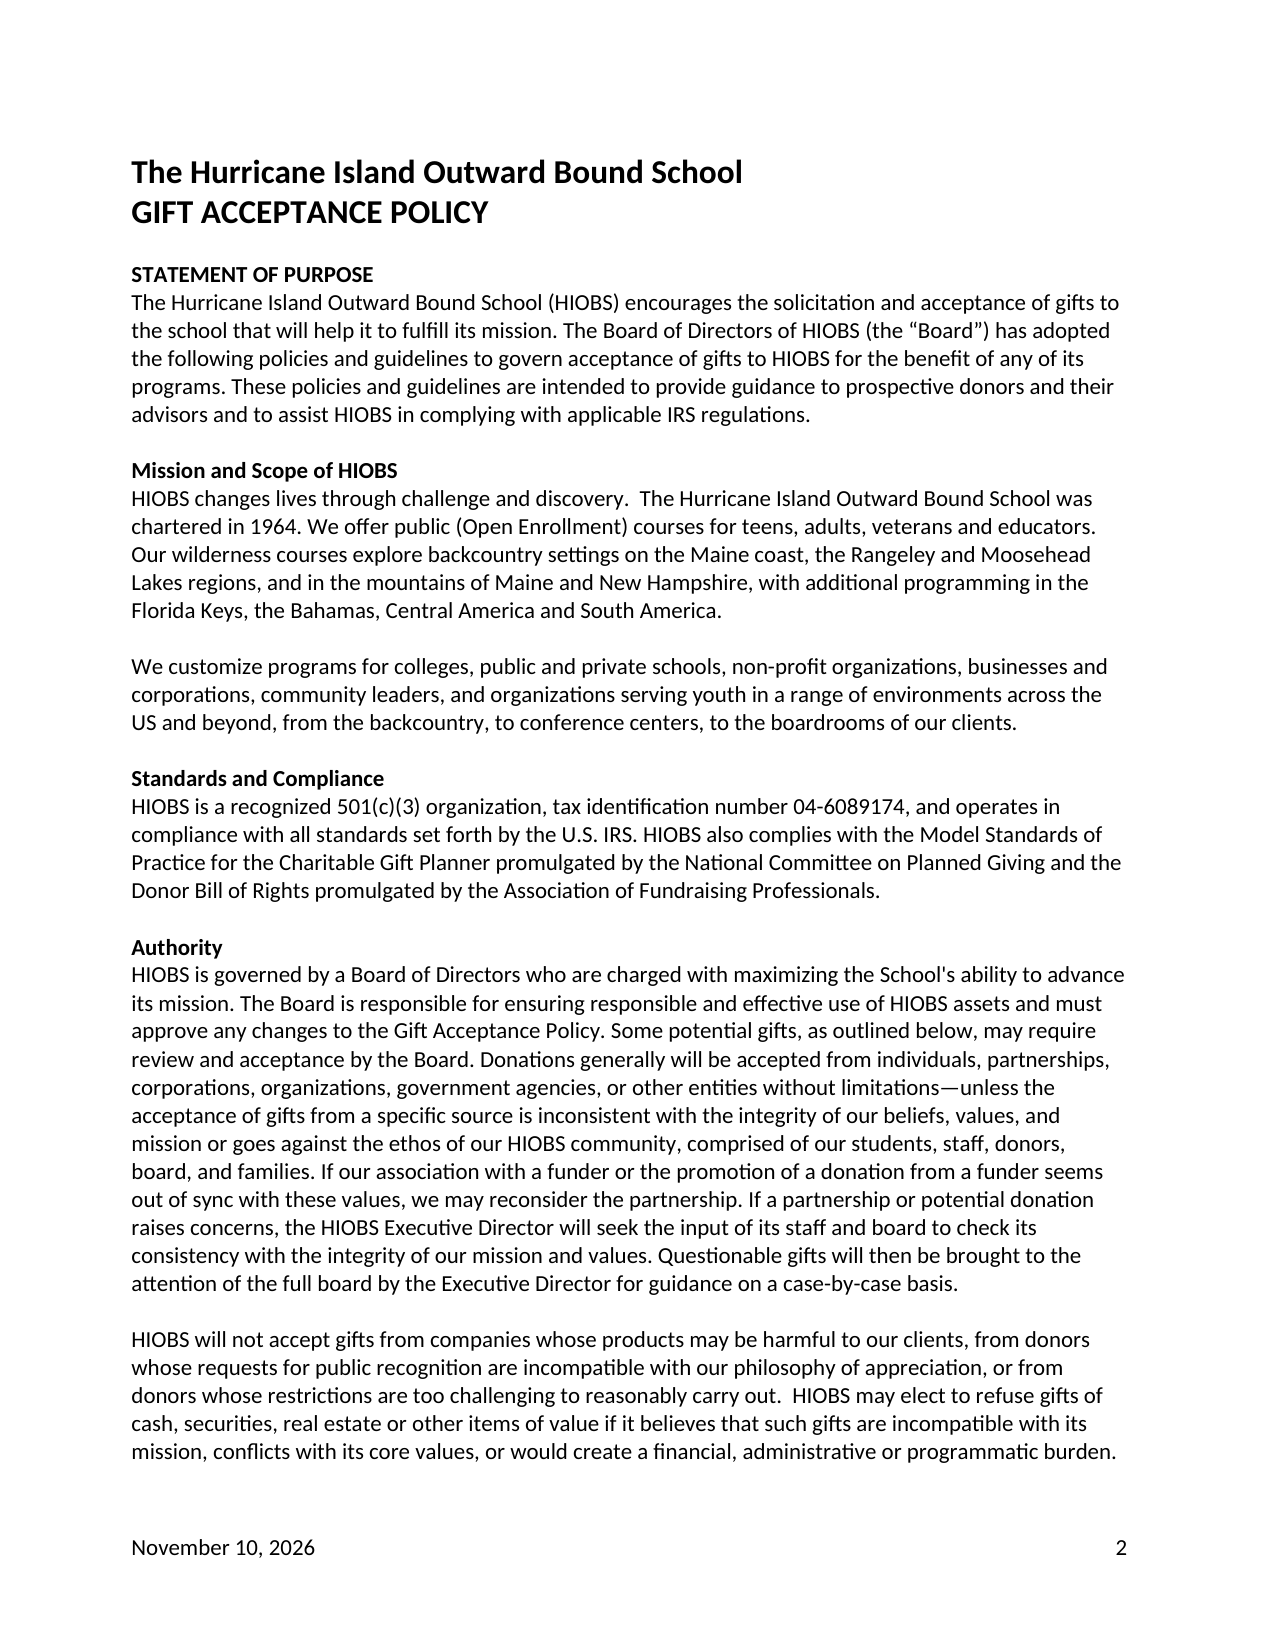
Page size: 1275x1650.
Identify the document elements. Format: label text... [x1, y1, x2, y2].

text Authority [131, 933, 1127, 961]
text The Hurricane Island Outward Bound School (HIOBS) encourages the solicitation and acceptance of gifts to the school that will help it to fulfill its mission. The Board of Directors of HIOBS (the “Board”) has adopted the following policies and guidelines to govern acceptance of gifts to HIOBS for the benefit of any of its programs. These policies and guidelines are intended to provide guidance to prospective donors and their advisors and to assist HIOBS in complying with applicable IRS regulations. [131, 288, 1127, 428]
text The Hurricane Island Outward Bound School [131, 151, 1127, 191]
text HIOBS changes lives through challenge and discovery. The Hurricane Island Outward Bound School was chartered in 1964. We offer public (Open Enrollment) courses for teens, adults, veterans and educators. Our wilderness courses explore backcountry settings on the Maine coast, the Rangeley and Moosehead Lakes regions, and in the mountains of Maine and New Hampshire, with additional programming in the Florida Keys, the Bahamas, Central America and South America. [131, 484, 1127, 624]
text GIFT ACCEPTANCE POLICY [131, 191, 1127, 232]
text HIOBS will not accept gifts from companies whose products may be harmful to our clients, from donors whose requests for public recognition are incompatible with our philosophy of appreciation, or from donors whose restrictions are too challenging to reasonably carry out. HIOBS may elect to refuse gifts of cash, securities, real estate or other items of value if it believes that such gifts are incompatible with its mission, conflicts with its core values, or would create a financial, administrative or programmatic burden. [131, 1325, 1127, 1465]
text HIOBS is a recognized 501(c)(3) organization, tax identification number 04-6089174, and operates in compliance with all standards set forth by the U.S. IRS. HIOBS also complies with the Model Standards of Practice for the Charitable Gift Planner promulgated by the National Committee on Planned Giving and the Donor Bill of Rights promulgated by the Association of Fundraising Professionals. [131, 792, 1127, 904]
text STATEMENT OF PURPOSE [131, 260, 1127, 288]
text HIOBS is governed by a Board of Directors who are charged with maximizing the School's ability to advance its mission. The Board is responsible for ensuring responsible and effective use of HIOBS assets and must approve any changes to the Gift Acceptance Policy. Some potential gifts, as outlined below, may require review and acceptance by the Board. Donations generally will be accepted from individuals, partnerships, corporations, organizations, government agencies, or other entities without limitations—unless the acceptance of gifts from a specific source is inconsistent with the integrity of our beliefs, values, and mission or goes against the ethos of our HIOBS community, comprised of our students, staff, donors, board, and families. If our association with a funder or the promotion of a donation from a funder seems out of sync with these values, we may reconsider the partnership. If a partnership or potential donation raises concerns, the HIOBS Executive Director will seek the input of its staff and board to check its consistency with the integrity of our mission and values. Questionable gifts will then be brought to the attention of the full board by the Executive Director for guidance on a case-by-case basis. [131, 961, 1127, 1297]
text Standards and Compliance [131, 764, 1127, 792]
text Mission and Scope of HIOBS [131, 456, 1127, 484]
text We customize programs for colleges, public and private schools, non-profit organizations, businesses and corporations, community leaders, and organizations serving youth in a range of environments across the US and beyond, from the backcountry, to conference centers, to the boardrooms of our clients. [131, 652, 1127, 736]
